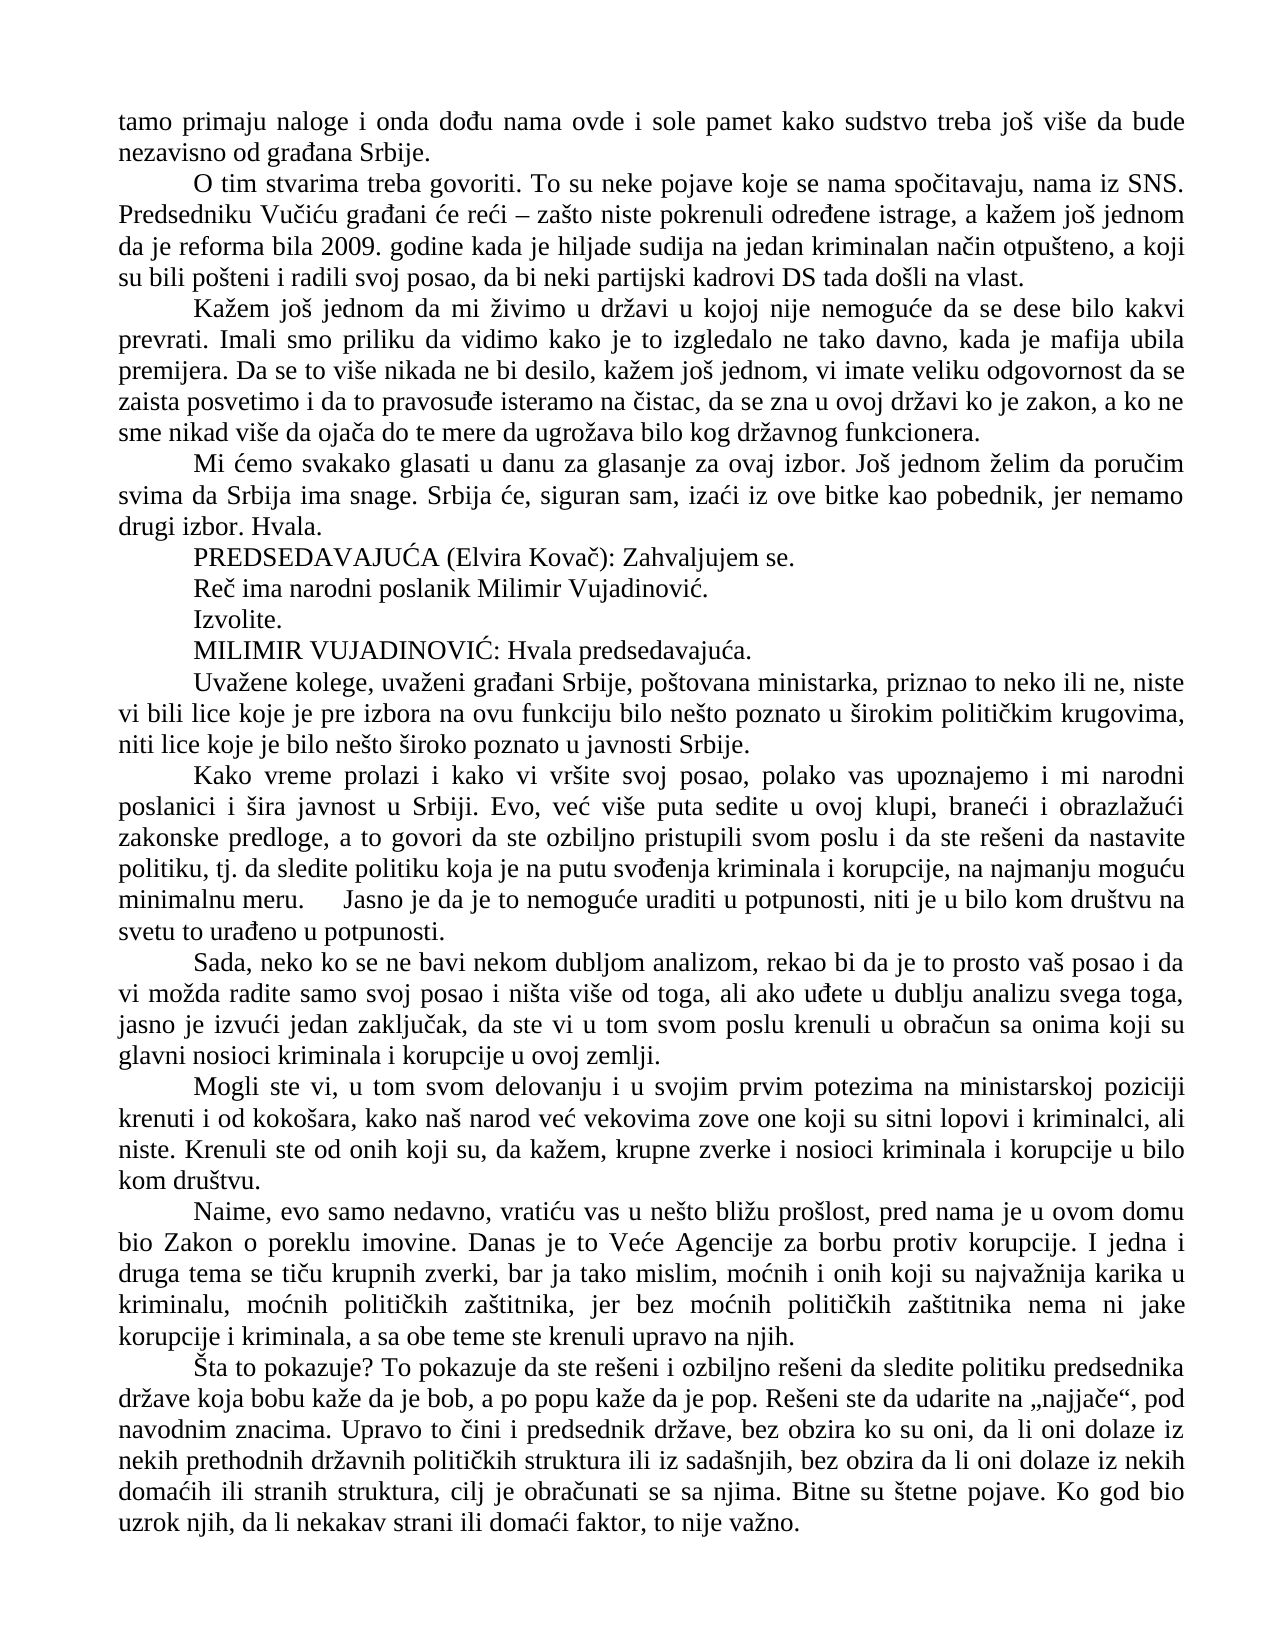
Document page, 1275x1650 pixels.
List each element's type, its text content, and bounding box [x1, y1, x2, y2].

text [118, 105, 1186, 167]
text Mi ćemo svakako glasati u danu za glasanje za ovaj izbor. Još jednom želim da poručim svima da Srbija ima snage. Srbija će, siguran sam, izaći iz ove bitke kao pobednik, jer nemamo drugi izbor. Hvala. [118, 448, 1186, 541]
text Kako vreme prolazi i kako vi vršite svoj posao, polako vas upoznajemo i mi narodni poslanici i šira javnost u Srbiji. Evo, već više puta sedite u ovoj klupi, braneći i obrazlažući zakonske predloge, a to govori da ste ozbiljno pristupili svom poslu i da ste rešeni da nastavite politiku, tj. da sledite politiku koja je na putu svođenja kriminala i korupcije, na najmanju moguću minimalnu meru. Jasno je da je to nemoguće uraditi u potpunosti, niti je u bilo kom društvu na svetu to urađeno u potpunosti. [118, 759, 1186, 946]
text Kažem još jednom da mi živimo u državi u kojoj nije nemoguće da se dese bilo kakvi prevrati. Imali smo priliku da vidimo kako je to izgledalo ne tako davno, kada je mafija ubila premijera. Da se to više nikada ne bi desilo, kažem još jednom, vi imate veliku odgovornost da se zaista posvetimo i da to pravosuđe isteramo na čistac, da se zna u ovoj državi ko je zakon, a ko ne sme nikad više da ojača do te mere da ugrožava bilo kog državnog funkcionera. [118, 292, 1186, 448]
text Naime, evo samo nedavno, vratiću vas u nešto bližu prošlost, pred nama je u ovom domu bio Zakon o poreklu imovine. Danas je to Veće Agencije za borbu protiv korupcije. I jedna i druga tema se tiču krupnih zverki, bar ja tako mislim, moćnih i onih koji su najvažnija karika u kriminalu, moćnih političkih zaštitnika, jer bez moćnih političkih zaštitnika nema ni jake korupcije i kriminala, a sa obe teme ste krenuli upravo na njih. [118, 1195, 1186, 1351]
text PREDSEDAVAJUĆA (Elvira Kovač): Zahvaljujem se. [118, 541, 1186, 572]
text Izvolite. [118, 603, 1186, 634]
text Sada, neko ko se ne bavi nekom dubljom analizom, rekao bi da je to prosto vaš posao i da vi možda radite samo svoj posao i ništa više od toga, ali ako uđete u dublju analizu svega toga, jasno je izvući jedan zaključak, da ste vi u tom svom poslu krenuli u obračun sa onima koji su glavni nosioci kriminala i korupcije u ovoj zemlji. [118, 946, 1186, 1071]
text MILIMIR VUJADINOVIĆ: Hvala predsedavajuća. [118, 634, 1186, 666]
text Šta to pokazuje? To pokazuje da ste rešeni i ozbiljno rešeni da sledite politiku predsednika države koja bobu kaže da je bob, a po popu kaže da je pop. Rešeni ste da udarite na „najjače“, pod navodnim znacima. Upravo to čini i predsednik države, bez obzira ko su oni, da li oni dolaze iz nekih prethodnih državnih političkih struktura ili iz sadašnjih, bez obzira da li oni dolaze iz nekih domaćih ili stranih struktura, cilj je obračunati se sa njima. Bitne su štetne pojave. Ko god bio uzrok njih, da li nekakav strani ili domaći faktor, to nije važno. [118, 1351, 1186, 1538]
text Reč ima narodni poslanik Milimir Vujadinović. [118, 572, 1186, 603]
text O tim stvarima treba govoriti. To su neke pojave koje se nama spočitavaju, nama iz SNS. Predsedniku Vučiću građani će reći – zašto niste pokrenuli određene istrage, a kažem još jednom da je reforma bila 2009. godine kada je hiljade sudija na jedan kriminalan način otpušteno, a koji su bili pošteni i radili svoj posao, da bi neki partijski kadrovi DS tada došli na vlast. [118, 167, 1186, 292]
text Mogli ste vi, u tom svom delovanju i u svojim prvim potezima na ministarskoj poziciji krenuti i od kokošara, kako naš narod već vekovima zove one koji su sitni lopovi i kriminalci, ali niste. Krenuli ste od onih koji su, da kažem, krupne zverke i nosioci kriminala i korupcije u bilo kom društvu. [118, 1071, 1186, 1195]
text Uvažene kolege, uvaženi građani Srbije, poštovana ministarka, priznao to neko ili ne, niste vi bili lice koje je pre izbora na ovu funkciju bilo nešto poznato u širokim političkim krugovima, niti lice koje je bilo nešto široko poznato u javnosti Srbije. [118, 666, 1186, 759]
